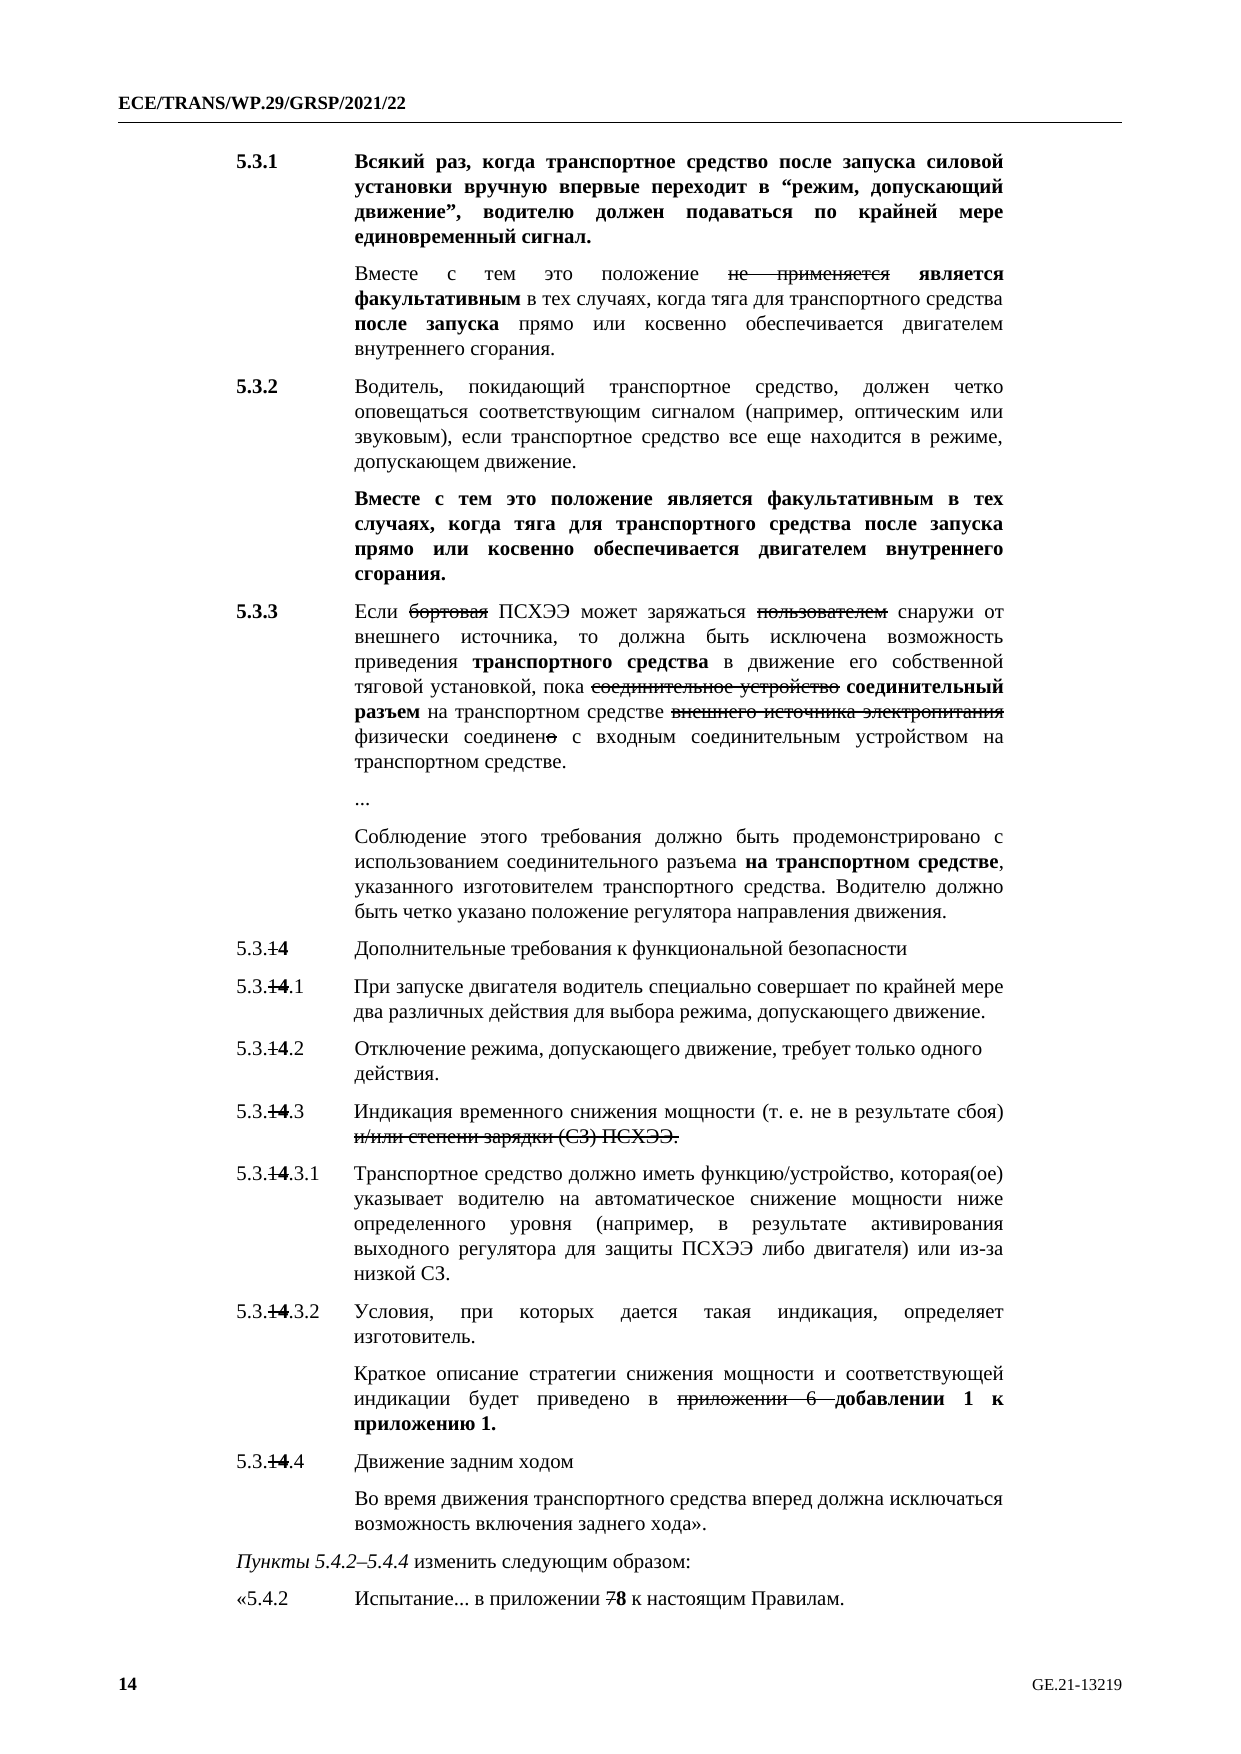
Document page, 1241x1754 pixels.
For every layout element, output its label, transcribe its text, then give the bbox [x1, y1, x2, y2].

text 5.3.14.3 Индикация временного снижения мощности (т. е. не в результате сбоя) и/или степени зарядки (СЗ) ПСХЭЭ. [236, 1098, 1004, 1148]
text Вместе с тем это положение является факультативным в тех случаях, когда тяга для транспортного средства после запуска прямо или косвенно обеспечивается двигателем внутреннего сгорания. [236, 485, 1004, 585]
text 5.3.14.3.2 Условия, при которых дается такая индикация, определяет изготовитель. [236, 1298, 1004, 1348]
text 5.3.14.2 Отключение режима, допускающего движение, требует только одного действия. [236, 1035, 1019, 1085]
text 5.3.14 Дополнительные требования к функциональной безопасности [236, 935, 1033, 960]
text 5.3.2 Водитель, покидающий транспортное средство, должен четко оповещаться соответствующим сигналом (например, оптическим или звуковым), если транспортное средство все еще находится в режиме, допускающем движение. [236, 373, 1004, 473]
text Во время движения транспортного средства вперед должна исключаться возможность включения заднего хода». [354, 1485, 1004, 1535]
text Пункты 5.4.2–5.4.4 изменить следующим образом: [236, 1548, 1004, 1573]
text 5.3.1 Всякий раз, когда транспортное средство после запуска силовой установки вручную впервые переходит в “режим, допускающий движение”, водителю должен подаваться по крайней мере единовременный сигнал. [236, 148, 1004, 248]
text 5.3.14.3.1 Транспортное средство должно иметь функцию/устройство, которая(ое) указывает водителю на автоматическое снижение мощности ниже определенного уровня (например, в результате активирования выходного регулятора для защиты ПСХЭЭ либо двигателя) или из-за низкой CЗ. [236, 1160, 1004, 1285]
text 5.3.14.1 При запуске двигателя водитель специально совершает по крайней мере два различных действия для выбора режима, допускающего движение. [236, 973, 1004, 1023]
text 5.3.14.4 Движение задним ходом [177, 1448, 1004, 1473]
text ... [354, 785, 1004, 810]
text Соблюдение этого требования должно быть продемонстрировано с использованием соединительного разъема на транспортном средстве, указанного изготовителем транспортного средства. Водителю должно быть четко указано положение регулятора направления движения. [354, 823, 1004, 923]
text 5.3.3 Если бортовая ПСХЭЭ может заряжаться пользователем снаружи от внешнего источника, то должна быть исключена возможность приведения транспортного средства в движение его собственной тяговой установкой, пока соединительное устройство соединительный разъем на транспортном средстве внешнего источника электропитания физически соединено с входным соединительным устройством на транспортном средстве. [236, 598, 1004, 773]
text «5.4.2 Испытание... в приложении 78 к настоящим Правилам. [236, 1585, 1004, 1610]
text Краткое описание стратегии снижения мощности и соответствующей индикации будет приведено в приложении 6 добавлении 1 к приложению 1. [353, 1360, 1004, 1435]
text Вместе с тем это положение не применяется является факультативным в тех случаях, когда тяга для транспортного средства после запуска прямо или косвенно обеспечивается двигателем внутреннего сгорания. [354, 260, 1004, 360]
